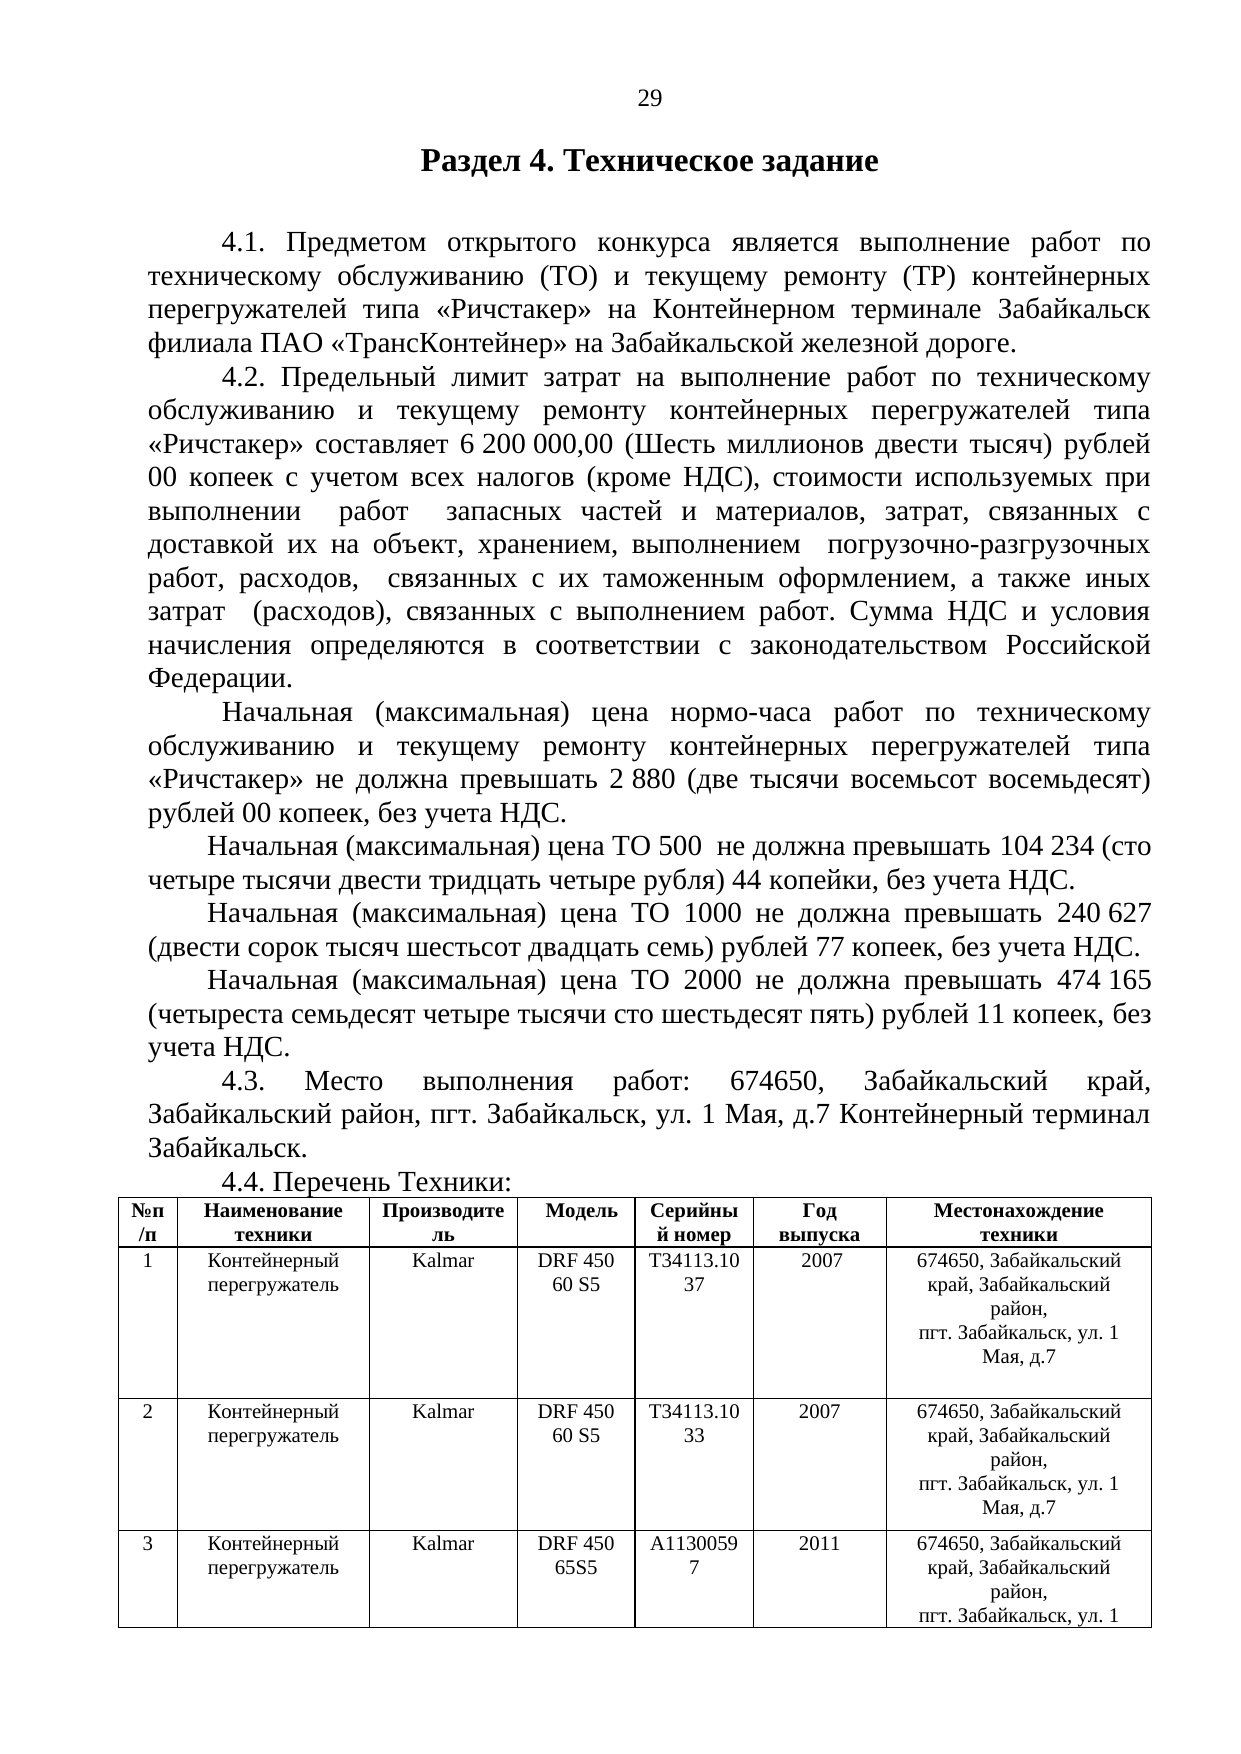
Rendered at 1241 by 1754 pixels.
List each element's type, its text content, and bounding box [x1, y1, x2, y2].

table_cell А11300597 [636, 1531, 753, 1627]
table_header Производитель [370, 1198, 517, 1246]
table_cell Kalmar [370, 1531, 517, 1627]
text 4.4. Перечень Техники: [148, 1164, 1152, 1197]
table_cell T34113.1033 [636, 1399, 753, 1530]
table_header Модель [518, 1198, 634, 1246]
table_cell 3 [119, 1531, 177, 1627]
table_cell 1 [119, 1248, 177, 1398]
table_cell 674650, Забайкальский край, Забайкальский район, пгт. Забайкальск, ул. 1 Мая, д.7 [887, 1248, 1151, 1398]
table_cell Контейнерный перегружатель [178, 1248, 369, 1398]
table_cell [887, 1531, 1151, 1627]
table_cell 2007 [754, 1248, 886, 1398]
table_header Серийный номер [636, 1198, 753, 1246]
text 4.1. Предметом открытого конкурса является выполнение работ по техническому обслуживанию (ТО) и текущему ремонту (ТР) контейнерных перегружателей типа «Ричстакер» на Контейнерном терминале Забайкальск филиала ПАО «ТрансКонтейнер» на Забайкальской железной дороге. [148, 224, 1152, 359]
table_cell 2 [119, 1399, 177, 1530]
table_cell DRF 450 65S5 [518, 1531, 634, 1627]
table_header №п/п [119, 1198, 177, 1246]
text Начальная (максимальная) цена ТО 1000 не должна превышать 240 627 (двести сорок тысяч шестьсот двадцать семь) рублей 77 копеек, без учета НДС. [148, 895, 1152, 962]
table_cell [887, 1399, 1151, 1530]
text Раздел 4. Техническое задание [148, 140, 1152, 178]
table_cell DRF 450 60 S5 [518, 1248, 634, 1398]
table_cell Kalmar [370, 1248, 517, 1398]
table_cell Т34113.1037 [636, 1248, 753, 1398]
table_cell Контейнерный перегружатель [178, 1399, 369, 1530]
text 4.2. Предельный лимит затрат на выполнение работ по техническому обслуживанию и текущему ремонту контейнерных перегружателей типа «Ричстакер» составляет 6 200 000,00 (Шесть миллионов двести тысяч) рублей 00 копеек с учетом всех налогов (кроме НДС), стоимости используемых при выполнении работ запасных частей и материалов, затрат, связанных с доставкой их на объект, хранением, выполнением погрузочно-разгрузочных работ, расходов, связанных с их таможенным оформлением, а также иных затрат (расходов), связанных с выполнением работ. Сумма НДС и условия начисления определяются в соответствии с законодательством Российской Федерации. [148, 359, 1152, 694]
table_cell 2011 [754, 1531, 886, 1627]
text Начальная (максимальная) цена ТО 500 не должна превышать 104 234 (сто четыре тысячи двести тридцать четыре рубля) 44 копейки, без учета НДС. [148, 828, 1152, 895]
table_cell 2007 [754, 1399, 886, 1530]
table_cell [178, 1531, 369, 1627]
text Начальная (максимальная) цена нормо-часа работ по техническому обслуживанию и текущему ремонту контейнерных перегружателей типа «Ричстакер» не должна превышать 2 880 (две тысячи восемьсот восемьдесят) рублей 00 копеек, без учета НДС. [148, 694, 1152, 828]
table_header Местонахождение техники [887, 1198, 1151, 1246]
text 4.3. Место выполнения работ: 674650, Забайкальский край, Забайкальский район, пгт. Забайкальск, ул. 1 Мая, д.7 Контейнерный терминал Забайкальск. [148, 1063, 1152, 1164]
table_cell DRF 450 60 S5 [518, 1399, 634, 1530]
text Начальная (максимальная) цена ТО 2000 не должна превышать 474 165 (четыреста семьдесят четыре тысячи сто шестьдесят пять) рублей 11 копеек, без учета НДС. [148, 962, 1152, 1063]
table_header Наименование техники [178, 1198, 369, 1246]
table_header Год выпуска [754, 1198, 886, 1246]
table_cell Kalmar [370, 1399, 517, 1530]
